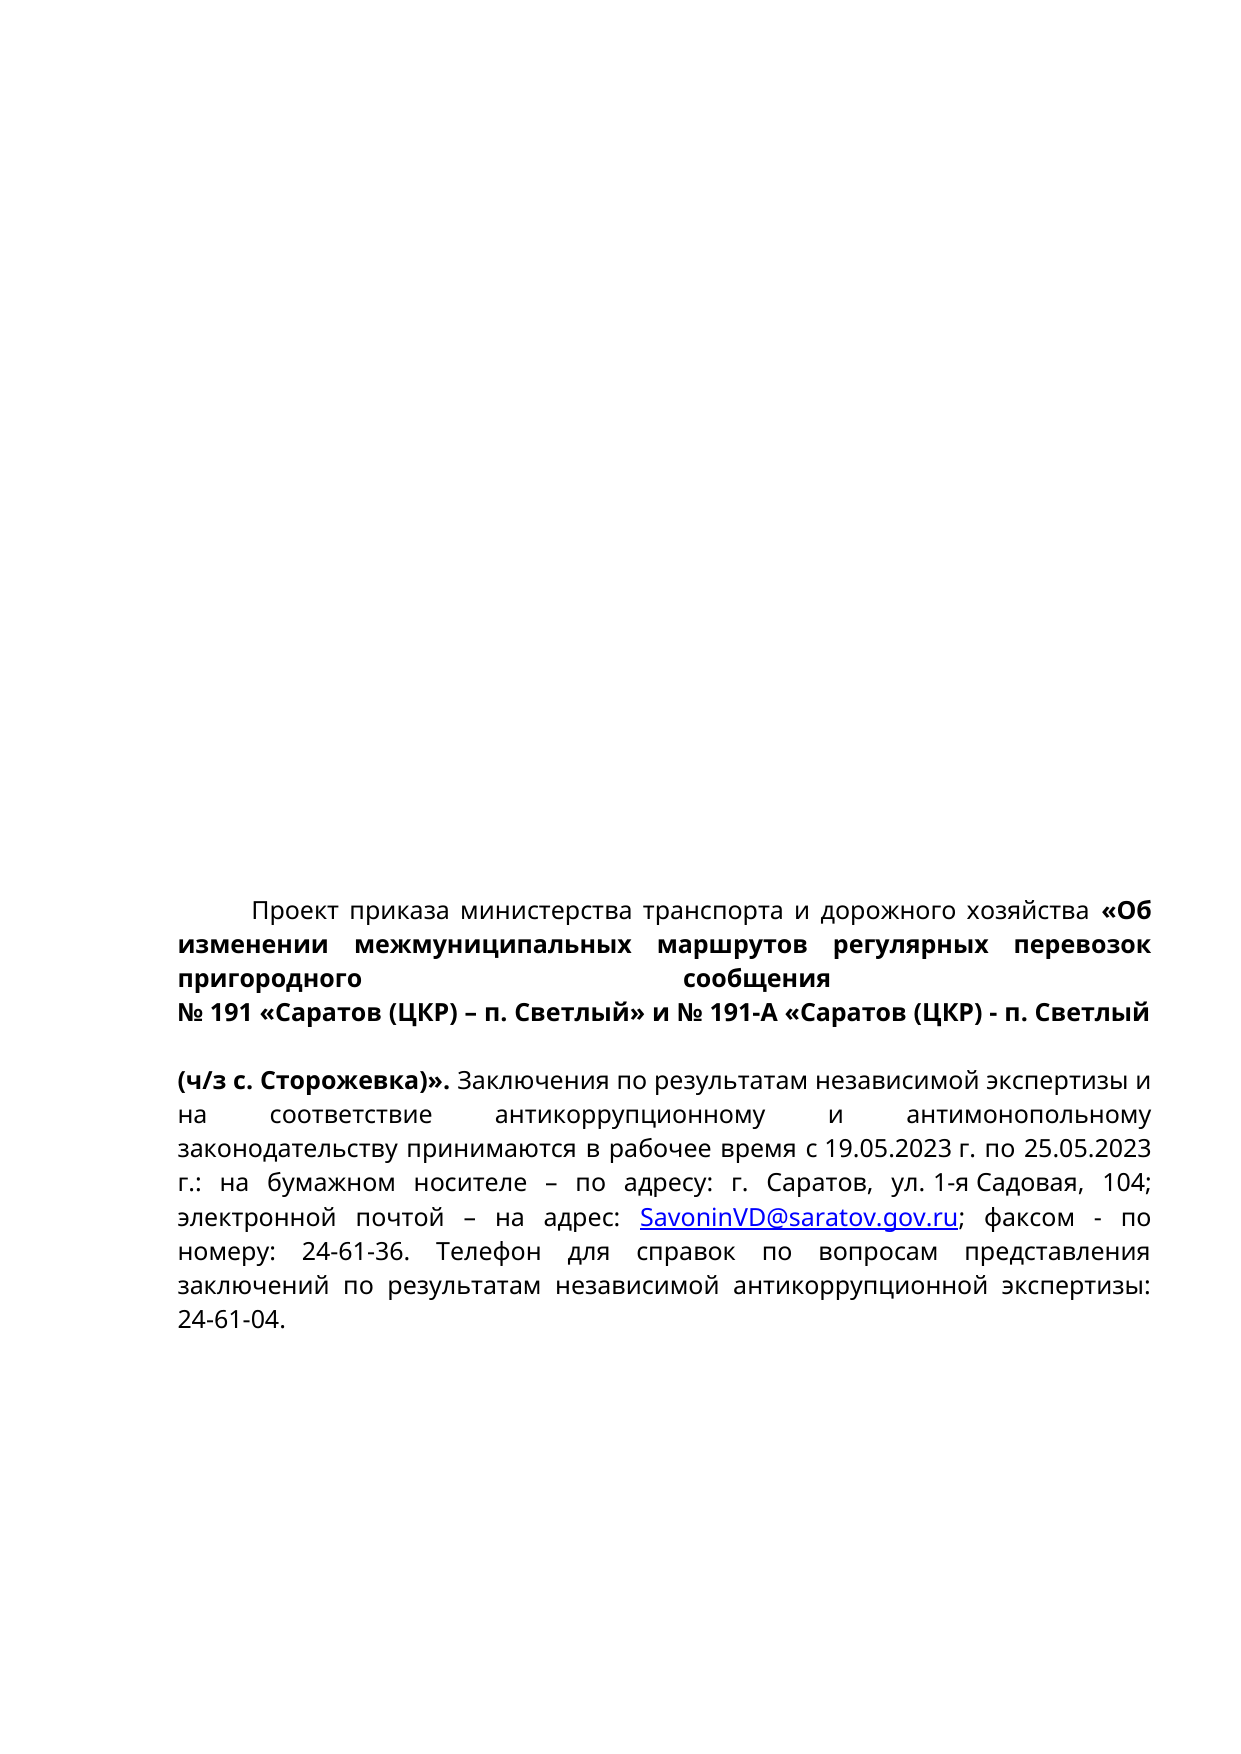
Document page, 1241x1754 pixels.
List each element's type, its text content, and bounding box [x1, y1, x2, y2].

text Проект приказа министерства транспорта и дорожного хозяйства «Об изменении межмуниципальных маршрутов регулярных перевозок пригородного сообщения № 191 «Саратов (ЦКР) – п. Светлый» и № 191-А «Саратов (ЦКР) - п. Светлый (ч/з с. Сторожевка)». Заключения по результатам независимой экспертизы и на соответствие антикоррупционному и антимонопольному законодательству принимаются в рабочее время с 19.05.2023 г. по 25.05.2023 г.: на бумажном носителе – по адресу: г. Саратов, ул. 1-я Садовая, 104; электронной почтой – на адрес: SavoninVD@saratov.gov.ru; факсом - по номеру: 24-61-36. Телефон для справок по вопросам представления заключений по результатам независимой антикоррупционной экспертизы: 24-61-04. [177, 893, 1152, 1335]
